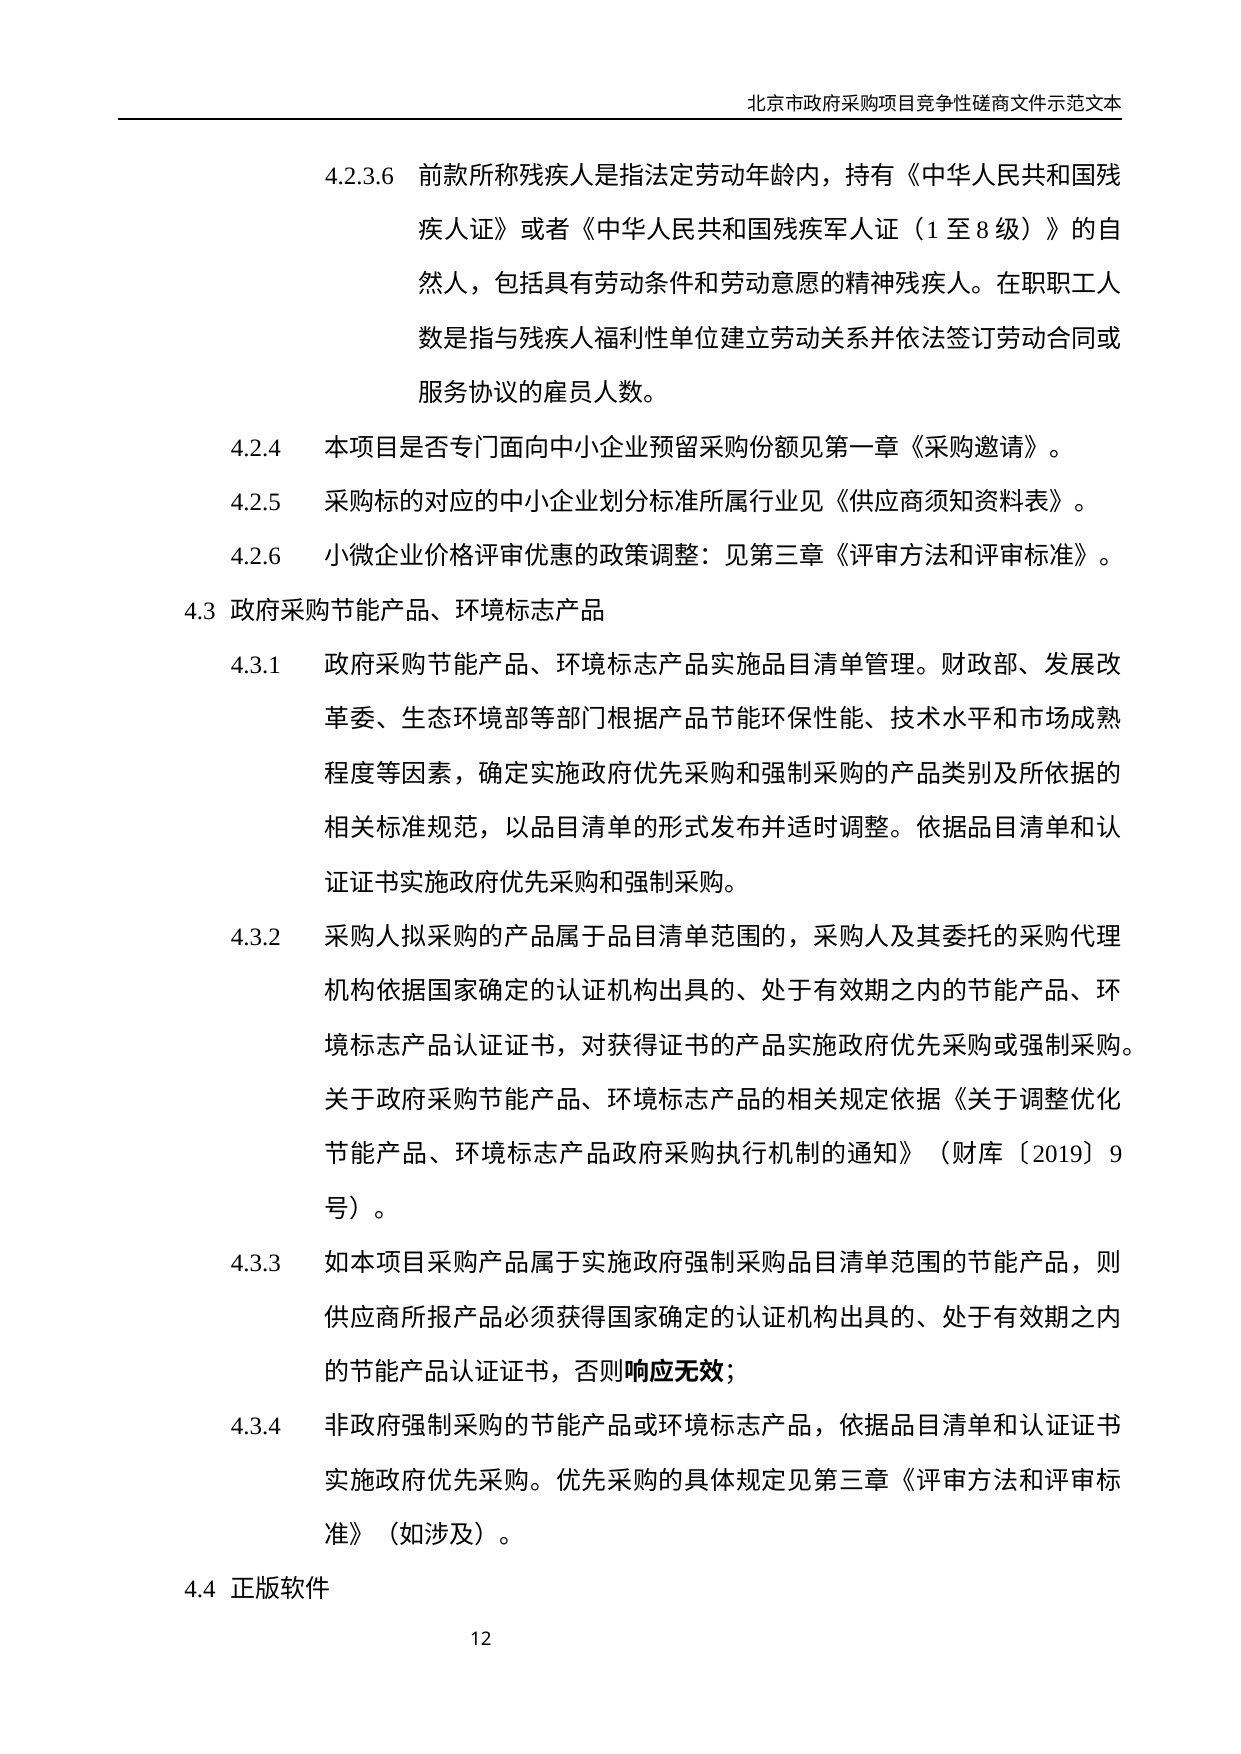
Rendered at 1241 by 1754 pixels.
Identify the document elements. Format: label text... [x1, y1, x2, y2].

list 正版软件 [184, 1569, 1122, 1605]
list 政府采购节能产品、环境标志产品 [184, 590, 1122, 626]
list 采购标的对应的中小企业划分标准所属行业见《供应商须知资料表》。 [231, 481, 1122, 518]
list 小微企业价格评审优惠的政策调整：见第三章《评审方法和评审标准》。 [231, 536, 1122, 572]
list 本项目是否专门面向中小企业预留采购份额见第一章《采购邀请》。 [231, 427, 1122, 463]
list 政府采购节能产品、环境标志产品实施品目清单管理。财政部、发展改革委、生态环境部等部门根据产品节能环保性能、技术水平和市场成熟程度等因素，确定实施政府优先采购和强制采购的产品类别及所依据的相关标准规范，以品目清单的形式发布并适时调整。依据品目清单和认证证书实施政府优先采购和强制采购。 [231, 644, 1122, 898]
list 采购人拟采购的产品属于品目清单范围的，采购人及其委托的采购代理机构依据国家确定的认证机构出具的、处于有效期之内的节能产品、环境标志产品认证证书，对获得证书的产品实施政府优先采购或强制采购。关于政府采购节能产品、环境标志产品的相关规定依据《关于调整优化节能产品、环境标志产品政府采购执行机制的通知》（财库〔2019〕9号）。 [231, 916, 1122, 1224]
list 如本项目采购产品属于实施政府强制采购品目清单范围的节能产品，则供应商所报产品必须获得国家确定的认证机构出具的、处于有效期之内的节能产品认证证书，否则响应无效； [231, 1243, 1122, 1388]
list 非政府强制采购的节能产品或环境标志产品，依据品目清单和认证证书实施政府优先采购。优先采购的具体规定见第三章《评审方法和评审标准》（如涉及）。 [231, 1406, 1122, 1551]
list 前款所称残疾人是指法定劳动年龄内，持有《中华人民共和国残疾人证》或者《中华人民共和国残疾军人证（1 至8 级）》的自然人，包括具有劳动条件和劳动意愿的精神残疾人。在职职工人数是指与残疾人福利性单位建立劳动关系并依法签订劳动合同或服务协议的雇员人数。 [325, 155, 1122, 409]
